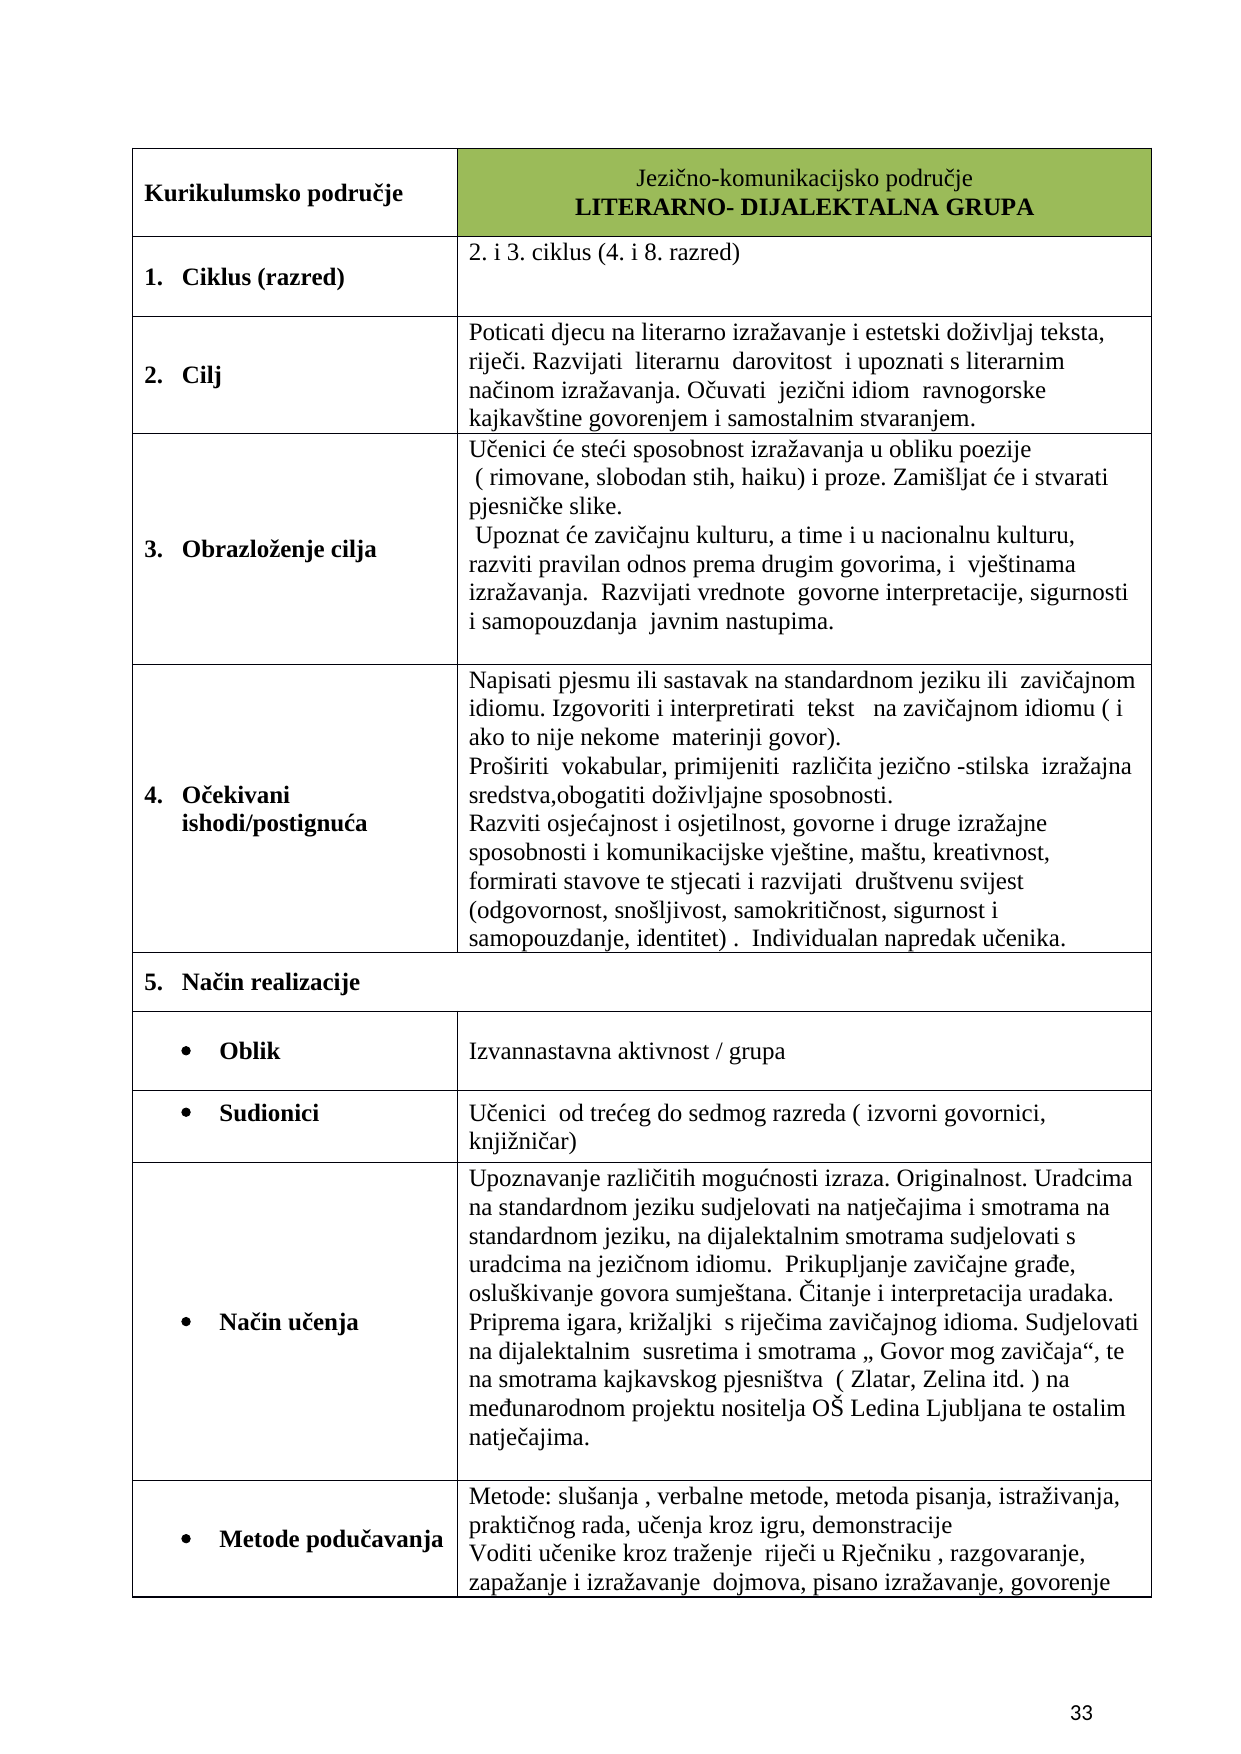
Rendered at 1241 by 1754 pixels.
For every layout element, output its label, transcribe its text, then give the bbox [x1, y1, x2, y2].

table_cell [458, 1481, 1151, 1596]
table_cell Poticati djecu na literarno izražavanje i estetski doživljaj teksta, riječi. Razvijati literarnu darovitost i upoznati s literarnim načinom izražavanja. Očuvati jezični idiom ravnogorske kajkavštine govorenjem i samostalnim stvaranjem. [458, 317, 1151, 433]
table_cell Napisati pjesmu ili sastavak na standardnom jeziku ili zavičajnom idiomu. Izgovoriti i interpretirati tekst na zavičajnom idiomu ( i ako to nije nekome materinji govor). Proširiti vokabular, primijeniti različita jezično -stilska izražajna sredstva,obogatiti doživljajne sposobnosti. Razviti osjećajnost i osjetilnost, govorne i druge izražajne sposobnosti i komunikacijske vještine, maštu, kreativnost, formirati stavove te stjecati i razvijati društvenu svijest (odgovornost, snošljivost, samokritičnost, sigurnost i samopouzdanje, identitet) . Individualan napredak učenika. [458, 665, 1151, 952]
table_cell Ciklus (razred) [133, 237, 457, 316]
table_cell Očekivani ishodi/postignuća [133, 665, 457, 952]
table_cell Metode podučavanja [133, 1481, 457, 1596]
table_cell Sudionici [133, 1091, 457, 1162]
table_cell Izvannastavna aktivnost / grupa [458, 1012, 1151, 1089]
table_cell 2. i 3. ciklus (4. i 8. razred) [458, 237, 1151, 316]
table_cell Učenici će steći sposobnost izražavanja u obliku poezije ( rimovane, slobodan stih, haiku) i proze. Zamišljat će i stvarati pjesničke slike. Upoznat će zavičajnu kulturu, a time i u nacionalnu kulturu, razviti pravilan odnos prema drugim govorima, i vještinama izražavanja. Razvijati vrednote govorne interpretacije, sigurnosti i samopouzdanja javnim nastupima. [458, 434, 1151, 664]
table_cell Način realizacije [133, 953, 1151, 1011]
table_header Jezično-komunikacijsko područje LITERARNO- DIJALEKTALNA GRUPA [458, 149, 1151, 236]
table_cell Obrazloženje cilja [133, 434, 457, 664]
table_cell Cilj [133, 317, 457, 433]
table_header Kurikulumsko područje [133, 149, 457, 236]
table_cell Učenici od trećeg do sedmog razreda ( izvorni govornici, knjižničar) [458, 1091, 1151, 1162]
table_cell Oblik [133, 1012, 457, 1089]
table_cell Način učenja [133, 1163, 457, 1479]
table_cell Upoznavanje različitih mogućnosti izraza. Originalnost. Uradcima na standardnom jeziku sudjelovati na natječajima i smotrama na standardnom jeziku, na dijalektalnim smotrama sudjelovati s uradcima na jezičnom idiomu. Prikupljanje zavičajne građe, osluškivanje govora sumještana. Čitanje i interpretacija uradaka. Priprema igara, križaljki s riječima zavičajnog idioma. Sudjelovati na dijalektalnim susretima i smotrama „ Govor mog zavičaja“, te na smotrama kajkavskog pjesništva ( Zlatar, Zelina itd. ) na međunarodnom projektu nositelja OŠ Ledina Ljubljana te ostalim natječajima. [458, 1163, 1151, 1479]
